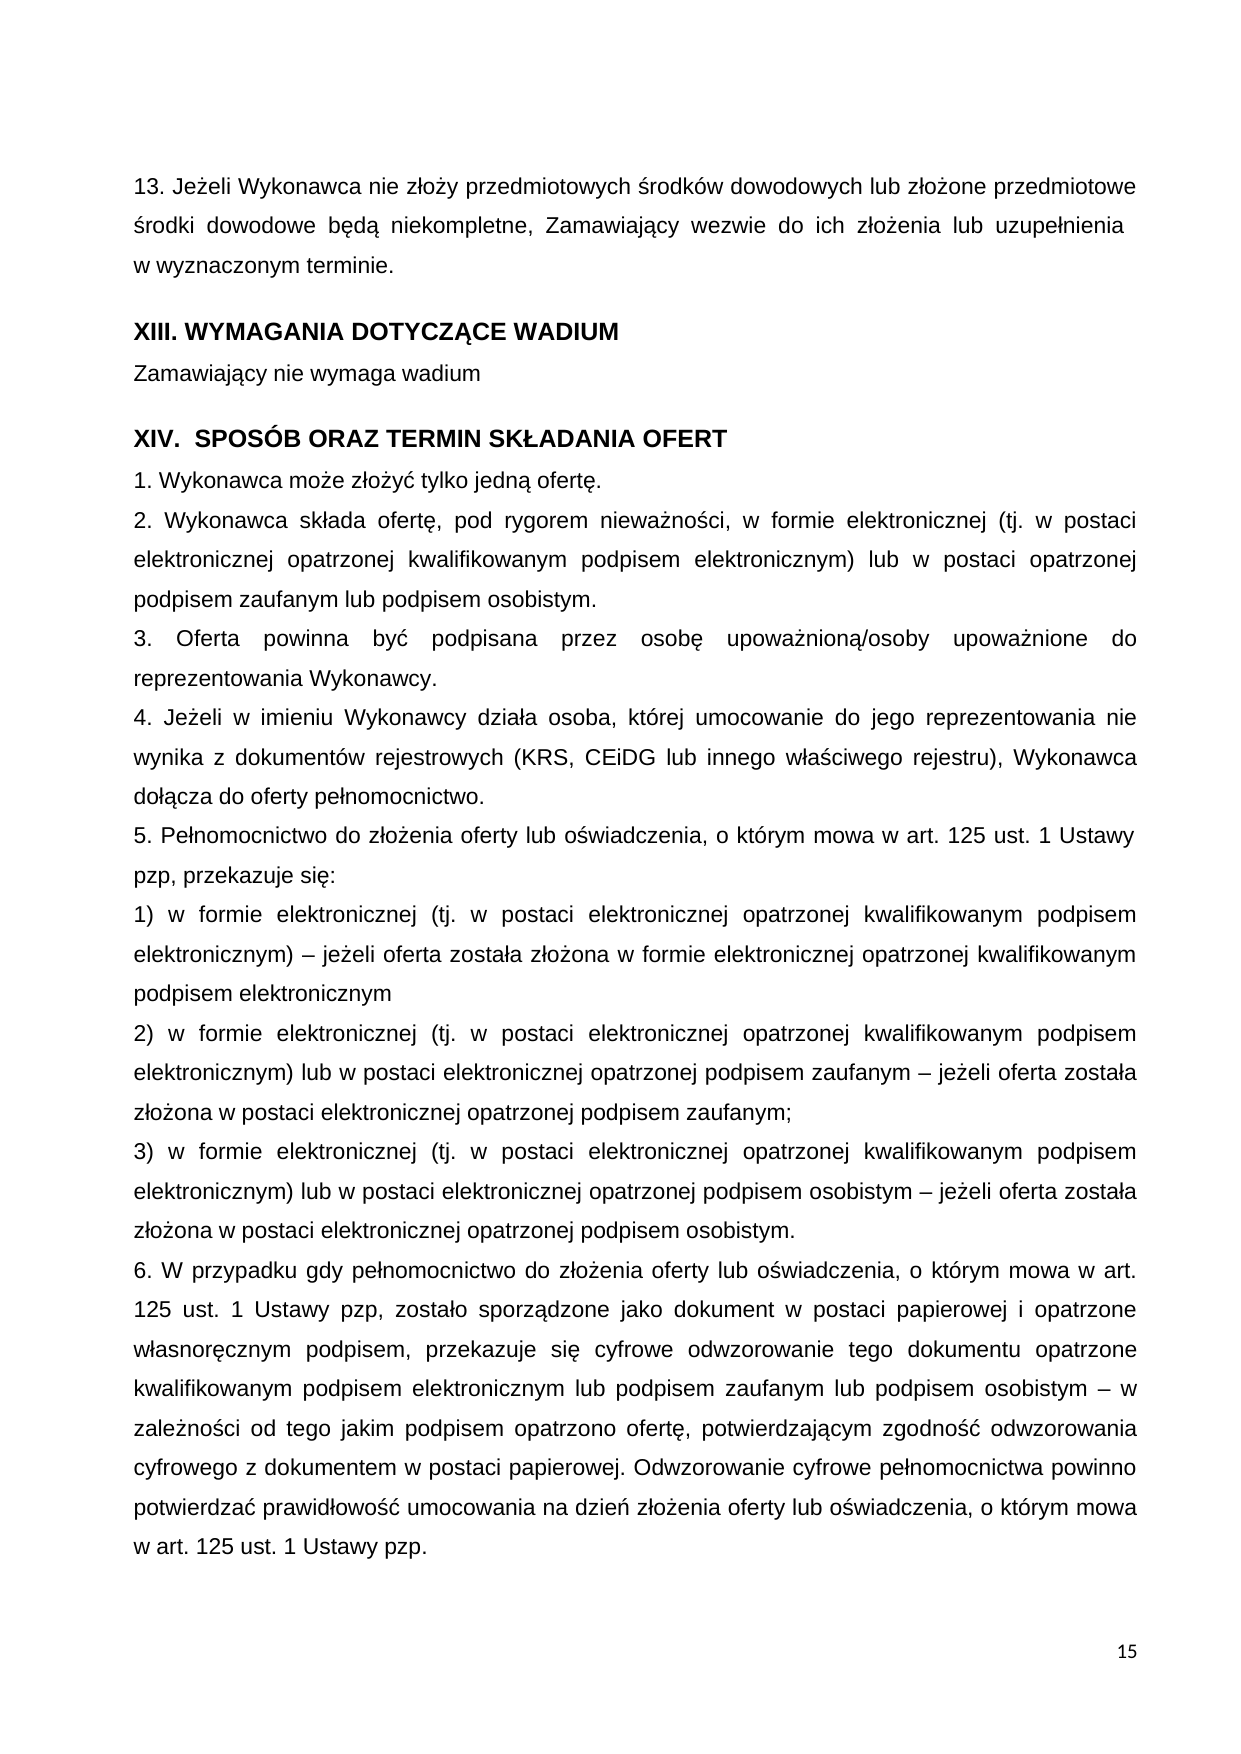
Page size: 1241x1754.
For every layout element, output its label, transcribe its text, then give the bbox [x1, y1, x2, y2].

text Zamawiający nie wymaga wadium [133, 359, 1137, 386]
text 6. W przypadku gdy pełnomocnictwo do złożenia oferty lub oświadczenia, o którym mowa w art. 125 ust. 1 Ustawy pzp, zostało sporządzone jako dokument w postaci papierowej i opatrzone własnoręcznym podpisem, przekazuje się cyfrowe odwzorowanie tego dokumentu opatrzone kwalifikowanym podpisem elektronicznym lub podpisem zaufanym lub podpisem osobistym – w zależności od tego jakim podpisem opatrzono ofertę, potwierdzającym zgodność odwzorowania cyfrowego z dokumentem w postaci papierowej. Odwzorowanie cyfrowe pełnomocnictwa powinno potwierdzać prawidłowość umocowania na dzień złożenia oferty lub oświadczenia, o którym mowa w art. 125 ust. 1 Ustawy pzp. [133, 1257, 1137, 1559]
text 2. Wykonawca składa ofertę, pod rygorem nieważności, w formie elektronicznej (tj. w postaci elektronicznej opatrzonej kwalifikowanym podpisem elektronicznym) lub w postaci opatrzonej podpisem zaufanym lub podpisem osobistym. [133, 507, 1137, 612]
text 4. Jeżeli w imieniu Wykonawcy działa osoba, której umocowanie do jego reprezentowania nie wynika z dokumentów rejestrowych (KRS, CEiDG lub innego właściwego rejestru), Wykonawca dołącza do oferty pełnomocnictwo. [133, 704, 1137, 809]
text 3) w formie elektronicznej (tj. w postaci elektronicznej opatrzonej kwalifikowanym podpisem elektronicznym) lub w postaci elektronicznej opatrzonej podpisem osobistym – jeżeli oferta została złożona w postaci elektronicznej opatrzonej podpisem osobistym. [133, 1138, 1137, 1244]
text 1) w formie elektronicznej (tj. w postaci elektronicznej opatrzonej kwalifikowanym podpisem elektronicznym) – jeżeli oferta została złożona w formie elektronicznej opatrzonej kwalifikowanym podpisem elektronicznym [133, 901, 1137, 1007]
text XIII. WYMAGANIA DOTYCZĄCE WADIUM [133, 316, 1137, 345]
text 5. Pełnomocnictwo do złożenia oferty lub oświadczenia, o którym mowa w art. 125 ust. 1 Ustawy pzp, przekazuje się: [133, 822, 1135, 888]
text 13. Jeżeli Wykonawca nie złoży przedmiotowych środków dowodowych lub złożone przedmiotowe środki dowodowe będą niekompletne, Zamawiający wezwie do ich złożenia lub uzupełnienia w wyznaczonym terminie. [133, 173, 1137, 278]
text 1. Wykonawca może złożyć tylko jedną ofertę. [133, 467, 1137, 493]
text XIV. SPOSÓB ORAZ TERMIN SKŁADANIA OFERT [133, 424, 1137, 453]
text 3. Oferta powinna być podpisana przez osobę upoważnioną/osoby upoważnione do reprezentowania Wykonawcy. [133, 625, 1137, 691]
text 2) w formie elektronicznej (tj. w postaci elektronicznej opatrzonej kwalifikowanym podpisem elektronicznym) lub w postaci elektronicznej opatrzonej podpisem zaufanym – jeżeli oferta została złożona w postaci elektronicznej opatrzonej podpisem zaufanym; [133, 1020, 1137, 1125]
